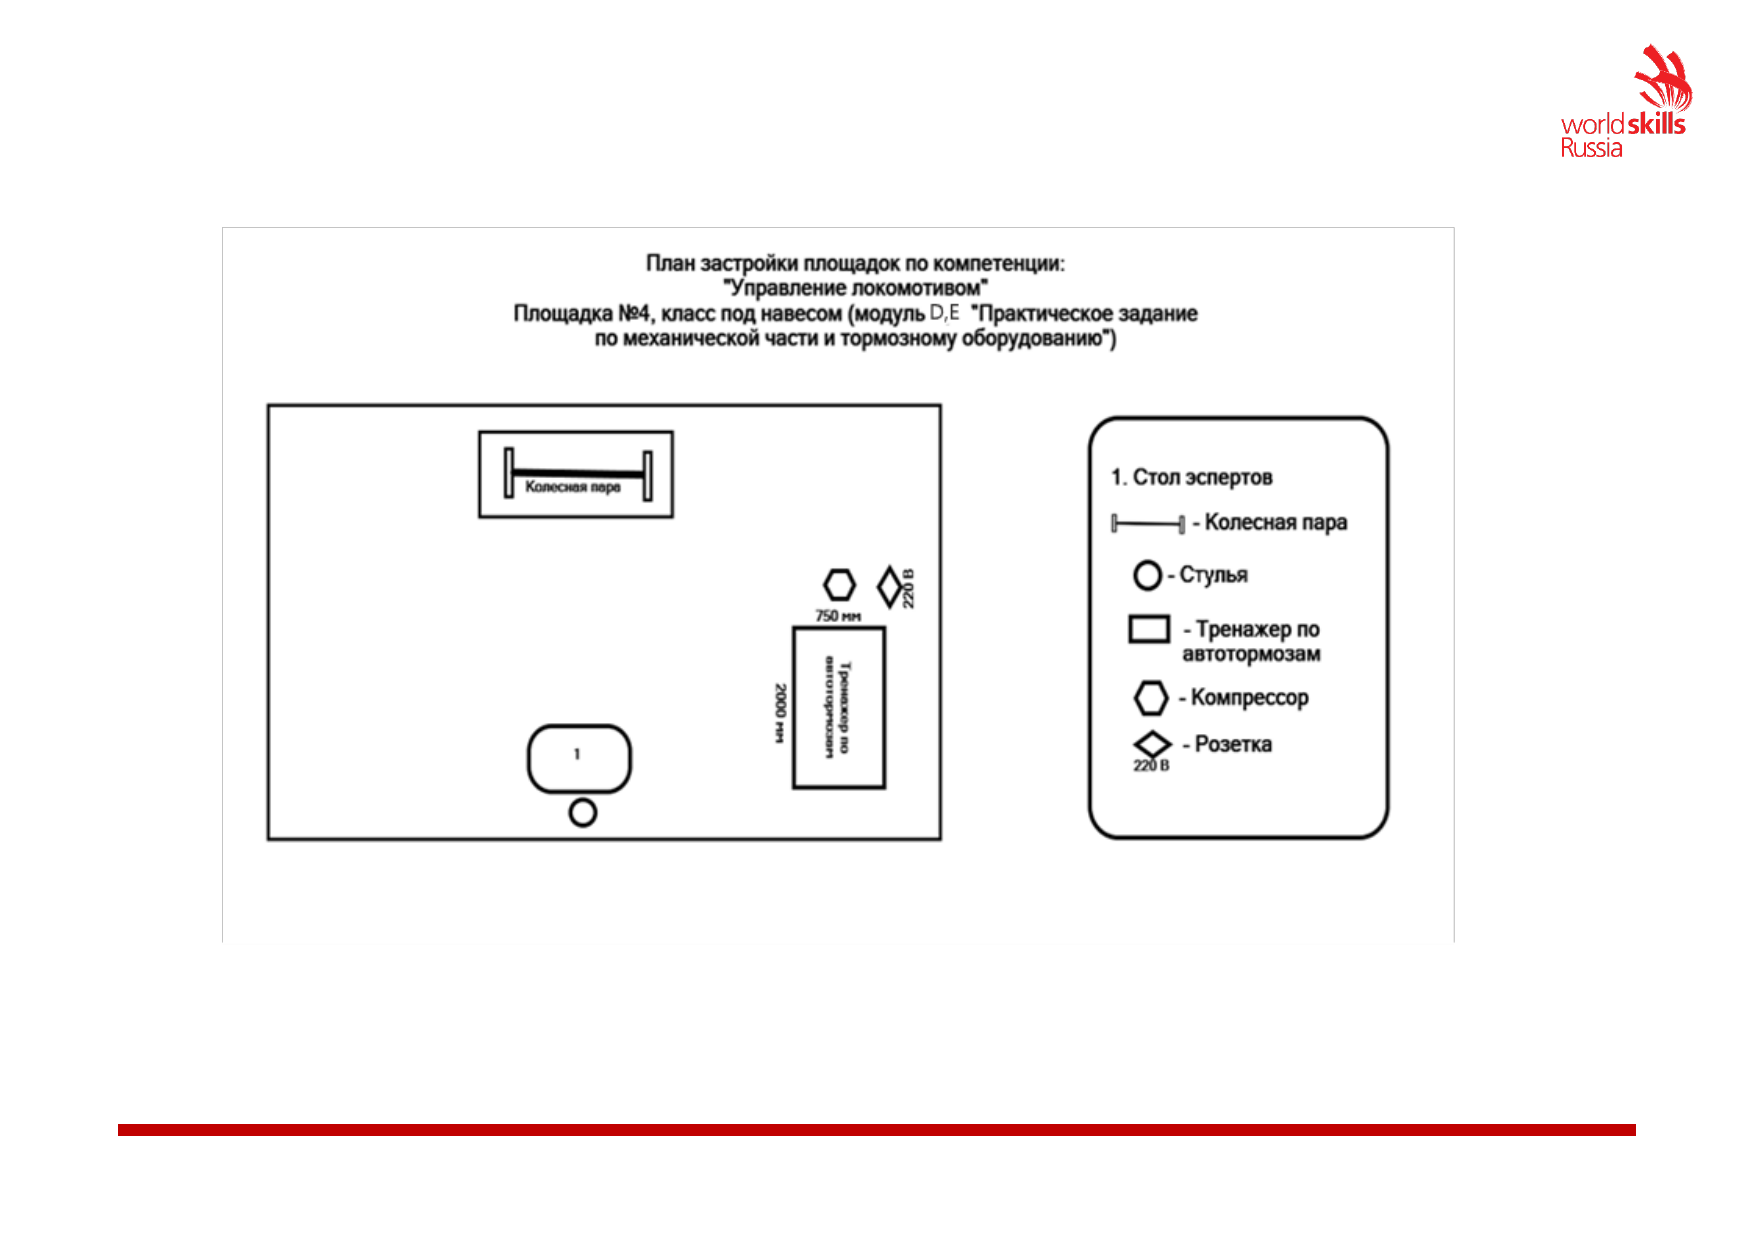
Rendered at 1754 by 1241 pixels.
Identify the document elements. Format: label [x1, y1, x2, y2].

picture [1561, 43, 1718, 157]
picture [221, 226, 1456, 946]
